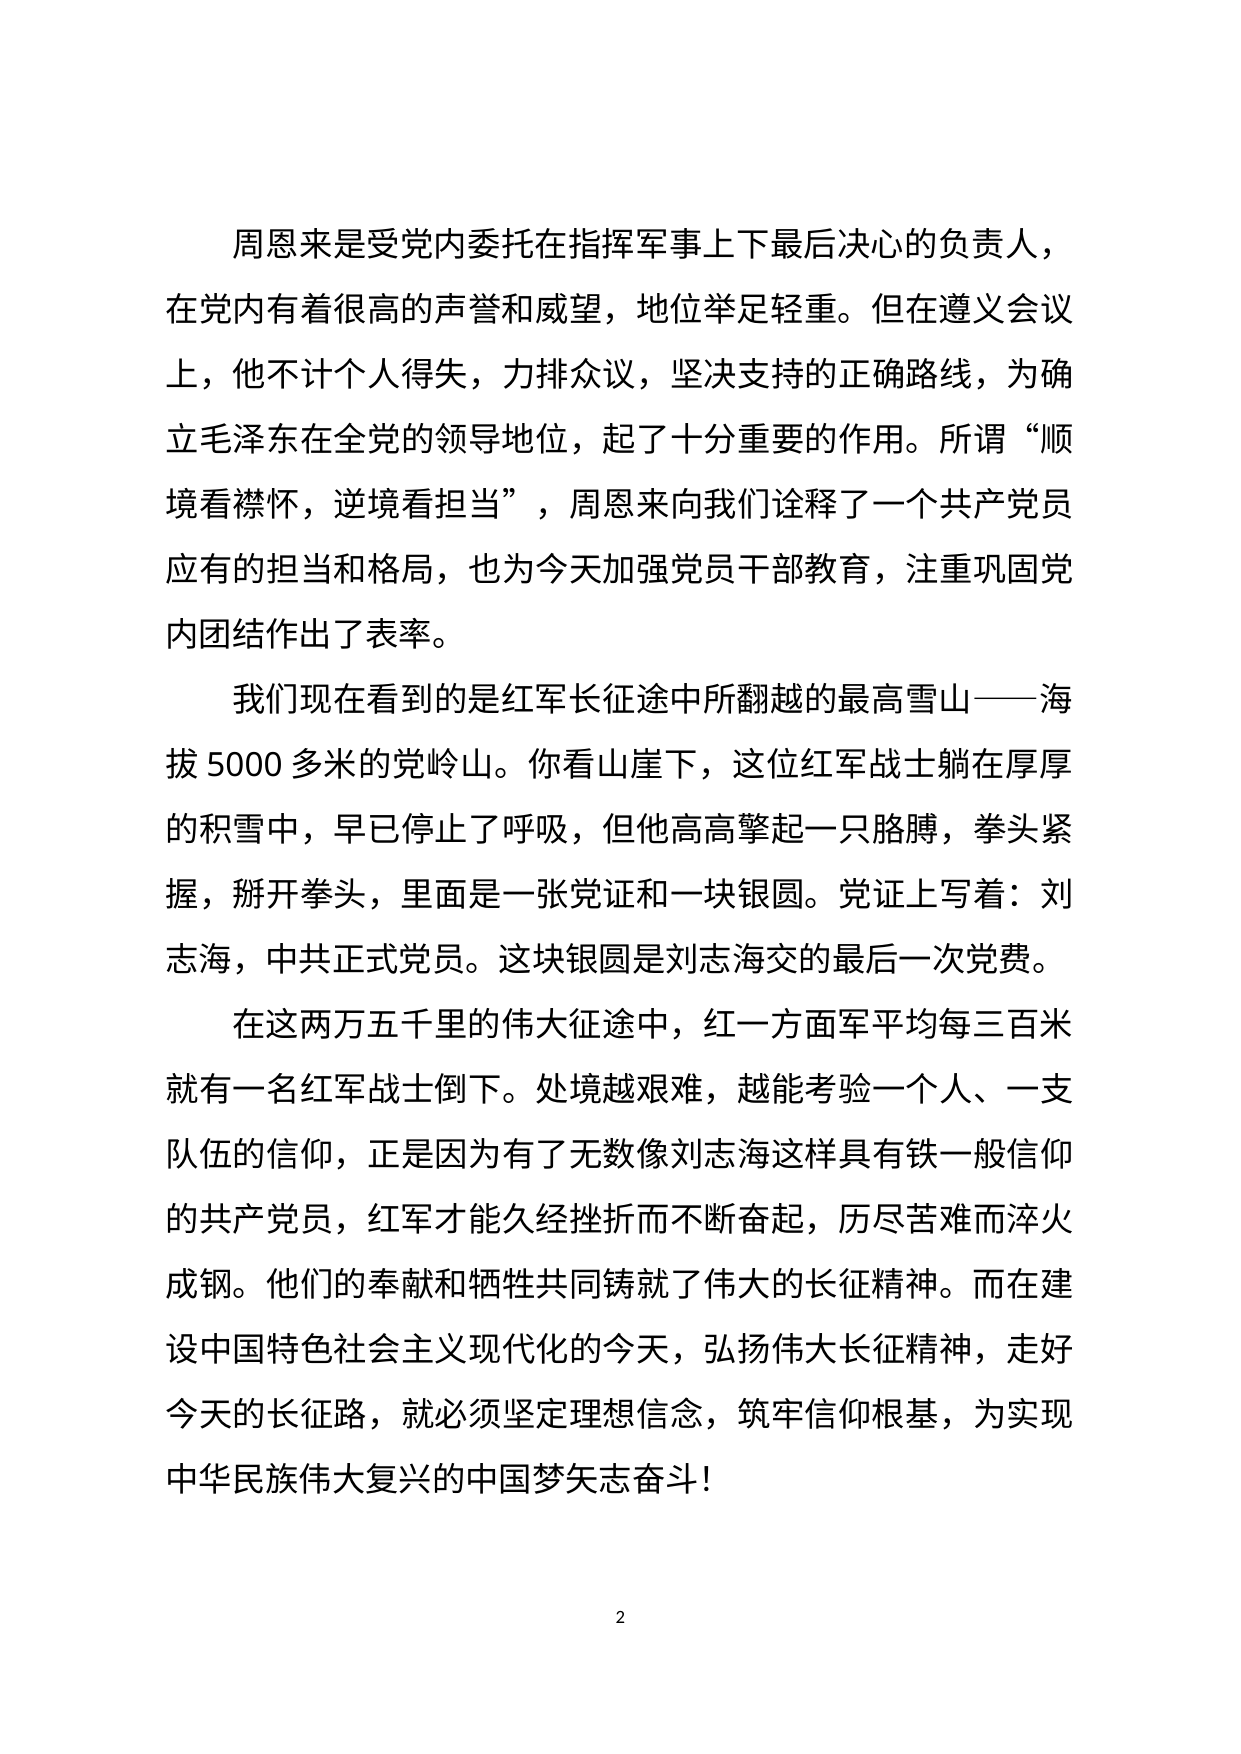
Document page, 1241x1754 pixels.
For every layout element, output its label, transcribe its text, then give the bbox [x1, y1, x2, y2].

text 我们现在看到的是红军长征途中所翻越的最高雪山——海拔5000多米的党岭山。你看山崖下，这位红军战士躺在厚厚的积雪中，早已停止了呼吸，但他高高擎起一只胳膊，拳头紧握，掰开拳头，里面是一张党证和一块银圆。党证上写着：刘志海，中共正式党员。这块银圆是刘志海交的最后一次党费。 [165, 664, 1075, 989]
text 周恩来是受党内委托在指挥军事上下最后决心的负责人，在党内有着很高的声誉和威望，地位举足轻重。但在遵义会议上，他不计个人得失，力排众议，坚决支持的正确路线，为确立毛泽东在全党的领导地位，起了十分重要的作用。所谓“顺境看襟怀，逆境看担当”，周恩来向我们诠释了一个共产党员应有的担当和格局，也为今天加强党员干部教育，注重巩固党内团结作出了表率。 [165, 209, 1075, 664]
text 在这两万五千里的伟大征途中，红一方面军平均每三百米就有一名红军战士倒下。处境越艰难，越能考验一个人、一支队伍的信仰，正是因为有了无数像刘志海这样具有铁一般信仰的共产党员，红军才能久经挫折而不断奋起，历尽苦难而淬火成钢。他们的奉献和牺牲共同铸就了伟大的长征精神。而在建设中国特色社会主义现代化的今天，弘扬伟大长征精神，走好今天的长征路，就必须坚定理想信念，筑牢信仰根基，为实现中华民族伟大复兴的中国梦矢志奋斗！ [165, 989, 1075, 1509]
